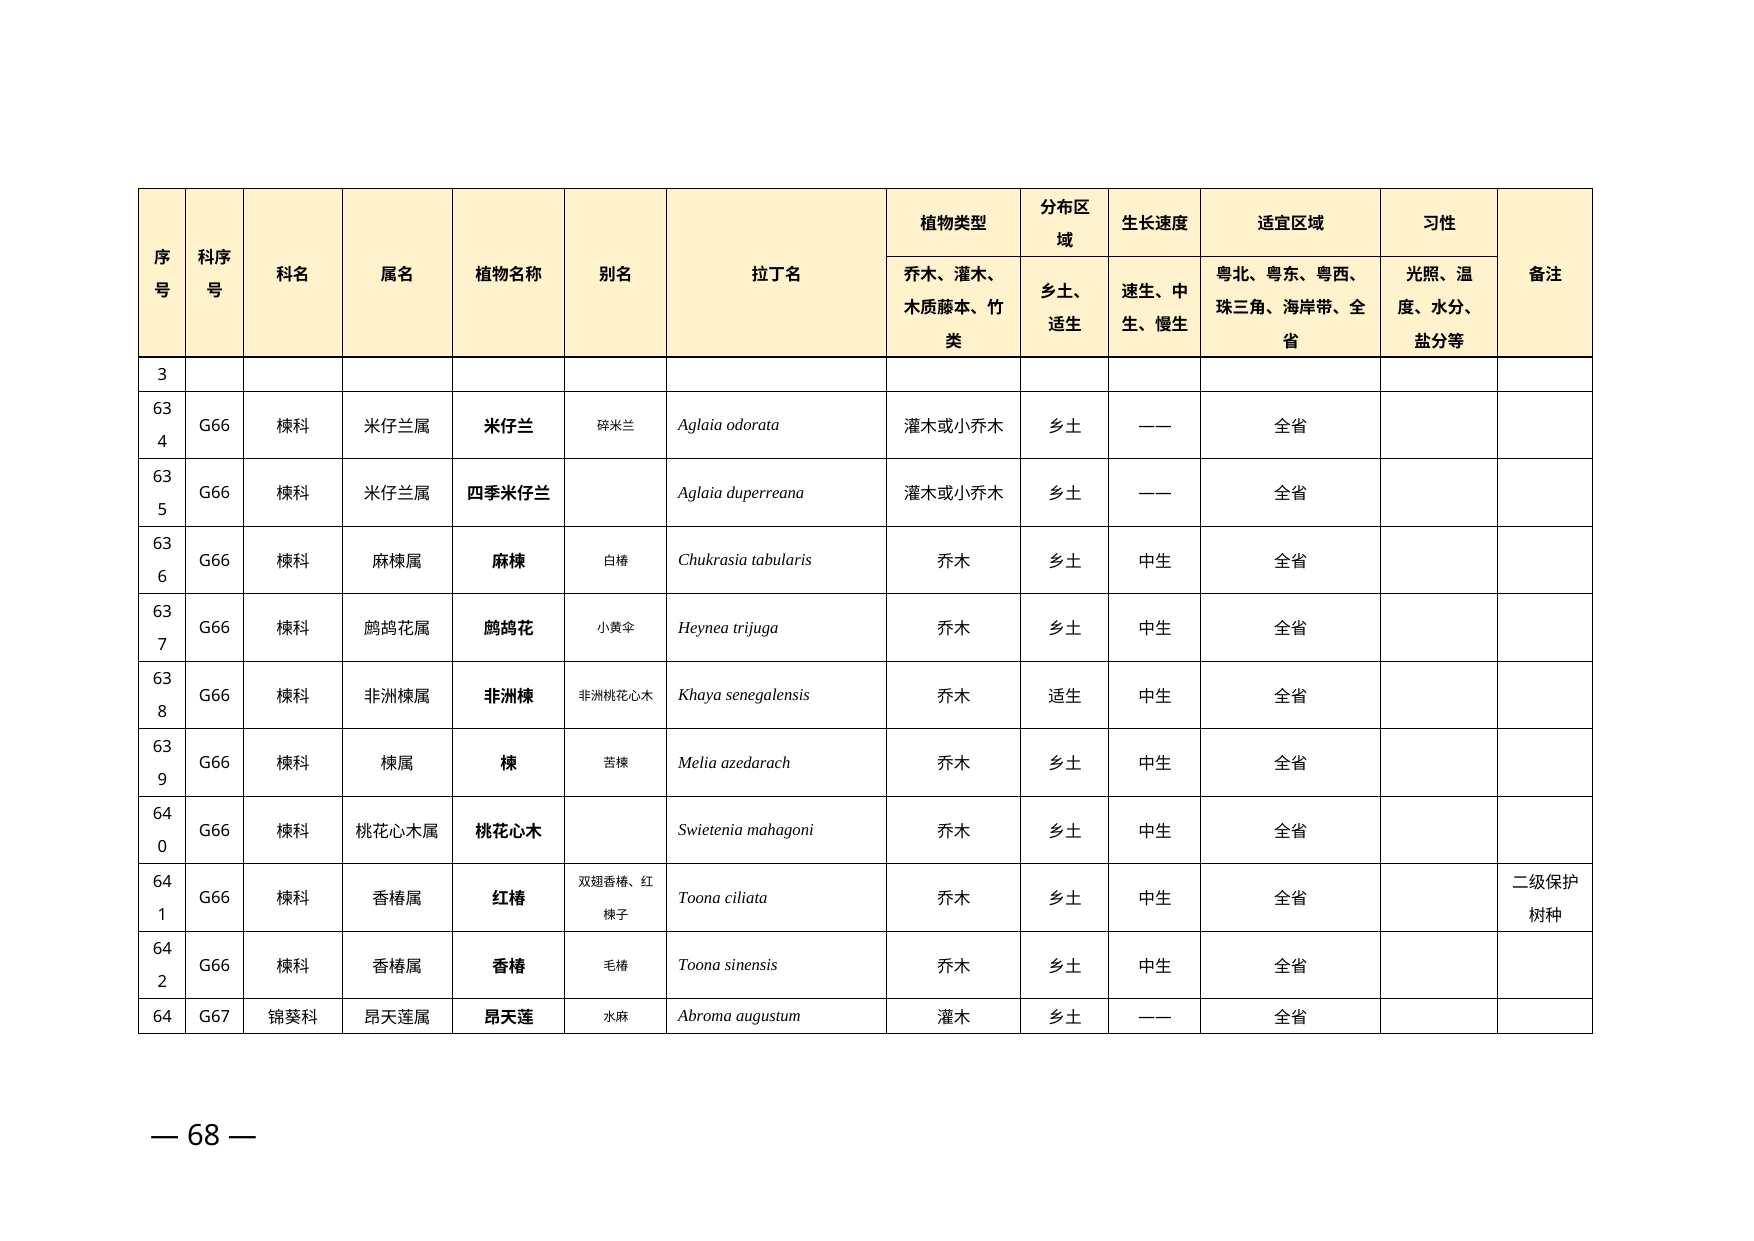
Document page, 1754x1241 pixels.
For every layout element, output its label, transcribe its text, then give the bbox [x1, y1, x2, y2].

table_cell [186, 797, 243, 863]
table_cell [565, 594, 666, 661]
table_cell 乔木、灌木、木质藤本、竹类 [887, 257, 1020, 356]
table_header 植物名称 [453, 189, 564, 356]
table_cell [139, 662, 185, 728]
table_cell 速生、中生、慢生 [1109, 257, 1200, 356]
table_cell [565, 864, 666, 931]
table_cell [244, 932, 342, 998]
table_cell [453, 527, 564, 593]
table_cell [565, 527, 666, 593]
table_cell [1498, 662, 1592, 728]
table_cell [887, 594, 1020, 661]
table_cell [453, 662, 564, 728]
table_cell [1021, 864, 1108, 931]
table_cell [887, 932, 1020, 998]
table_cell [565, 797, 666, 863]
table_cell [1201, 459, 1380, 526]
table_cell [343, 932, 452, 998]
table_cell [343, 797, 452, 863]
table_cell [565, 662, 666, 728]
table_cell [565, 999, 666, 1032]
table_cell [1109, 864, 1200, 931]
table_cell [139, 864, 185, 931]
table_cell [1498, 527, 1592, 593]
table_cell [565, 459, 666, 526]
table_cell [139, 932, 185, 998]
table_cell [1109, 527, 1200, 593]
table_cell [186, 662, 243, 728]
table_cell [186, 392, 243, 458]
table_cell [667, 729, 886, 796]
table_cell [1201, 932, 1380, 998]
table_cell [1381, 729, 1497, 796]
table_header 植物类型 [887, 189, 1020, 256]
table_header 习性 [1381, 189, 1497, 256]
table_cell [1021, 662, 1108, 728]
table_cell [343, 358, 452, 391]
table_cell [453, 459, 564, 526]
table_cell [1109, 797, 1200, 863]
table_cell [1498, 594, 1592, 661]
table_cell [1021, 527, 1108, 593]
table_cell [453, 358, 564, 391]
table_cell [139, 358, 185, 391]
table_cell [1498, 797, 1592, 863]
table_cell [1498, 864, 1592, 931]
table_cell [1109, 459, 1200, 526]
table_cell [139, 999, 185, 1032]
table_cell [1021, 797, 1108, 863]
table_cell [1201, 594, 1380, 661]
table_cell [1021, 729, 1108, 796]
table_header 序号 [139, 189, 185, 356]
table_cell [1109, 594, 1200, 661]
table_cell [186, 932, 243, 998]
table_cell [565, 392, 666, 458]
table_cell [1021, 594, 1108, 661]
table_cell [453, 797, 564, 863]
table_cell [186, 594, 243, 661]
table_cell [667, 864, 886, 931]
table_cell 乡土、适生 [1021, 257, 1108, 356]
table_header 备注 [1498, 189, 1592, 356]
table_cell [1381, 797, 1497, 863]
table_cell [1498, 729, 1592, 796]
table_header 分布区域 [1021, 189, 1108, 256]
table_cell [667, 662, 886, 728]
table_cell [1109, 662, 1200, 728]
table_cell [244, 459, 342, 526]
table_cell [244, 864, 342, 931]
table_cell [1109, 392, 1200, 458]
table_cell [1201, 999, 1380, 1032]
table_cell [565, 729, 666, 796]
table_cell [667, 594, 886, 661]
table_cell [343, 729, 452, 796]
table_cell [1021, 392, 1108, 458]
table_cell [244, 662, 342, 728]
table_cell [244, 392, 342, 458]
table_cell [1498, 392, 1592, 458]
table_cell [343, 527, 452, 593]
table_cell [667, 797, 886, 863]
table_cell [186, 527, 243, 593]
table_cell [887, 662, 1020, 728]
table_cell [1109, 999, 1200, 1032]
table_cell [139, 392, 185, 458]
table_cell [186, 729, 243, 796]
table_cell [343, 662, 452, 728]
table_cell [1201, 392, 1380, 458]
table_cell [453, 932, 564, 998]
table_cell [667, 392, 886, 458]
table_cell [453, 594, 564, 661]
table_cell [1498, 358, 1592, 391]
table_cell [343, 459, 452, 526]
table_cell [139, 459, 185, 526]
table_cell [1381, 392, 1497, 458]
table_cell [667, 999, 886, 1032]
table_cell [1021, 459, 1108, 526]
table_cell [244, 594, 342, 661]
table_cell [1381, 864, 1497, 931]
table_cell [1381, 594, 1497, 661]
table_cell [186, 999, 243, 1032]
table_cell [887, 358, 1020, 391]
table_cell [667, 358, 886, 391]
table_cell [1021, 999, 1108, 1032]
table_header 拉丁名 [667, 189, 886, 356]
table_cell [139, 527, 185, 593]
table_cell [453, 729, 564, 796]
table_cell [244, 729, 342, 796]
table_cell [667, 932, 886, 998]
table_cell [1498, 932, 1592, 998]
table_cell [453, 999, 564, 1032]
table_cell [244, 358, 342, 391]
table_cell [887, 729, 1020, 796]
table_cell 光照、温度、水分、盐分等 [1381, 257, 1497, 356]
table_header 科名 [244, 189, 342, 356]
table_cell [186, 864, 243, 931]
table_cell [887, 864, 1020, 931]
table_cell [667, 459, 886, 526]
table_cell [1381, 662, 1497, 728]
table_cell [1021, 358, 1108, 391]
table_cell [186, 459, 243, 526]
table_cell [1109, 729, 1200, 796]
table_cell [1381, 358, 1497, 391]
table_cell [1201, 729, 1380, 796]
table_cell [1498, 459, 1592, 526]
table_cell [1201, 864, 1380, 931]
table_header 生长速度 [1109, 189, 1200, 256]
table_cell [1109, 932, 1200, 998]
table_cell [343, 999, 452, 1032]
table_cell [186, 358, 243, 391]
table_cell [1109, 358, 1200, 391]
table_header 属名 [343, 189, 452, 356]
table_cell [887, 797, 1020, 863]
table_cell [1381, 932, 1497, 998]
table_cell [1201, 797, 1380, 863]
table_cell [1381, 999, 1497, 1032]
table_header 别名 [565, 189, 666, 356]
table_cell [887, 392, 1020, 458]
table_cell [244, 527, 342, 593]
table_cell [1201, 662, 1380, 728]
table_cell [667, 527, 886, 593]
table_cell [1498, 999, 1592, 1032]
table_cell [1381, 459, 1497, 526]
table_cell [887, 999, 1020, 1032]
table_cell 粤北、粤东、粤西、珠三角、海岸带、全省 [1201, 257, 1380, 356]
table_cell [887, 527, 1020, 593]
table_header 科序号 [186, 189, 243, 356]
table_header 适宜区域 [1201, 189, 1380, 256]
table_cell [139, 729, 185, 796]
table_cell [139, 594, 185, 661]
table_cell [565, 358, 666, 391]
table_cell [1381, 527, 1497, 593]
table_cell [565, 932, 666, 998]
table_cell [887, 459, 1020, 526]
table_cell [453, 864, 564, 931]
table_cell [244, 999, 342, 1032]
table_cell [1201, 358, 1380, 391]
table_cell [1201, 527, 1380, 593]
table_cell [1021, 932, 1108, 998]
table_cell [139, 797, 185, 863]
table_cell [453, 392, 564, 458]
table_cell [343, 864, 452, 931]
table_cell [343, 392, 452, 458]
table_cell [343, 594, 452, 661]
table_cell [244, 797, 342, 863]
